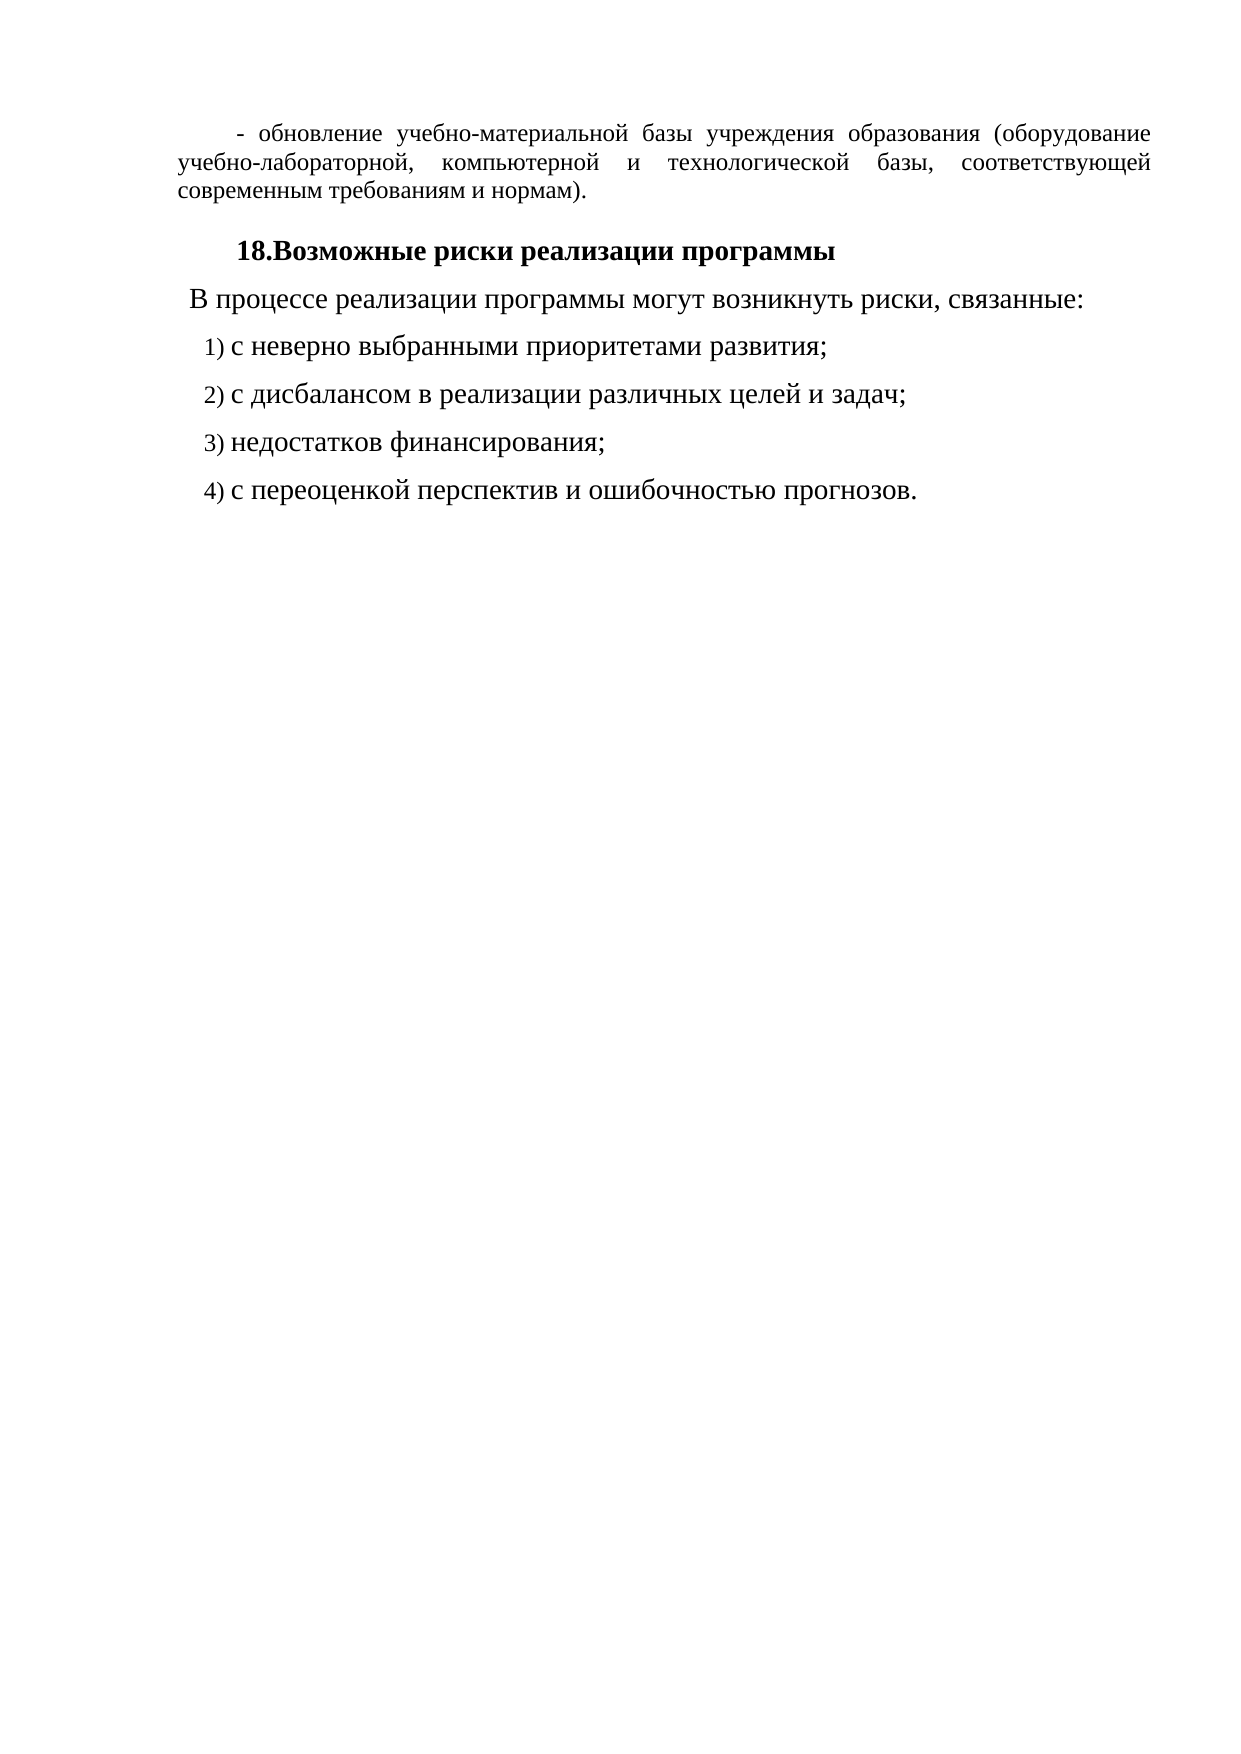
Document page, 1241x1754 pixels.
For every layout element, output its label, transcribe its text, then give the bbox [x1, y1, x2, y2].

text 18.Возможные риски реализации программы [177, 233, 1152, 267]
list с переоценкой перспектив и ошибочностью прогнозов. [203, 472, 1152, 506]
list с дисбалансом в реализации различных целей и задач; [203, 377, 1152, 410]
text - обновление учебно-материальной базы учреждения образования (оборудование учебно-лабораторной, компьютерной и технологической базы, соответствующей современным требованиям и нормам). [177, 118, 1152, 204]
list с неверно выбранными приоритетами развития; [203, 328, 1152, 362]
text В процессе реализации программы могут возникнуть риски, связанные: [189, 281, 1152, 314]
list недостатков финансирования; [203, 424, 1152, 458]
